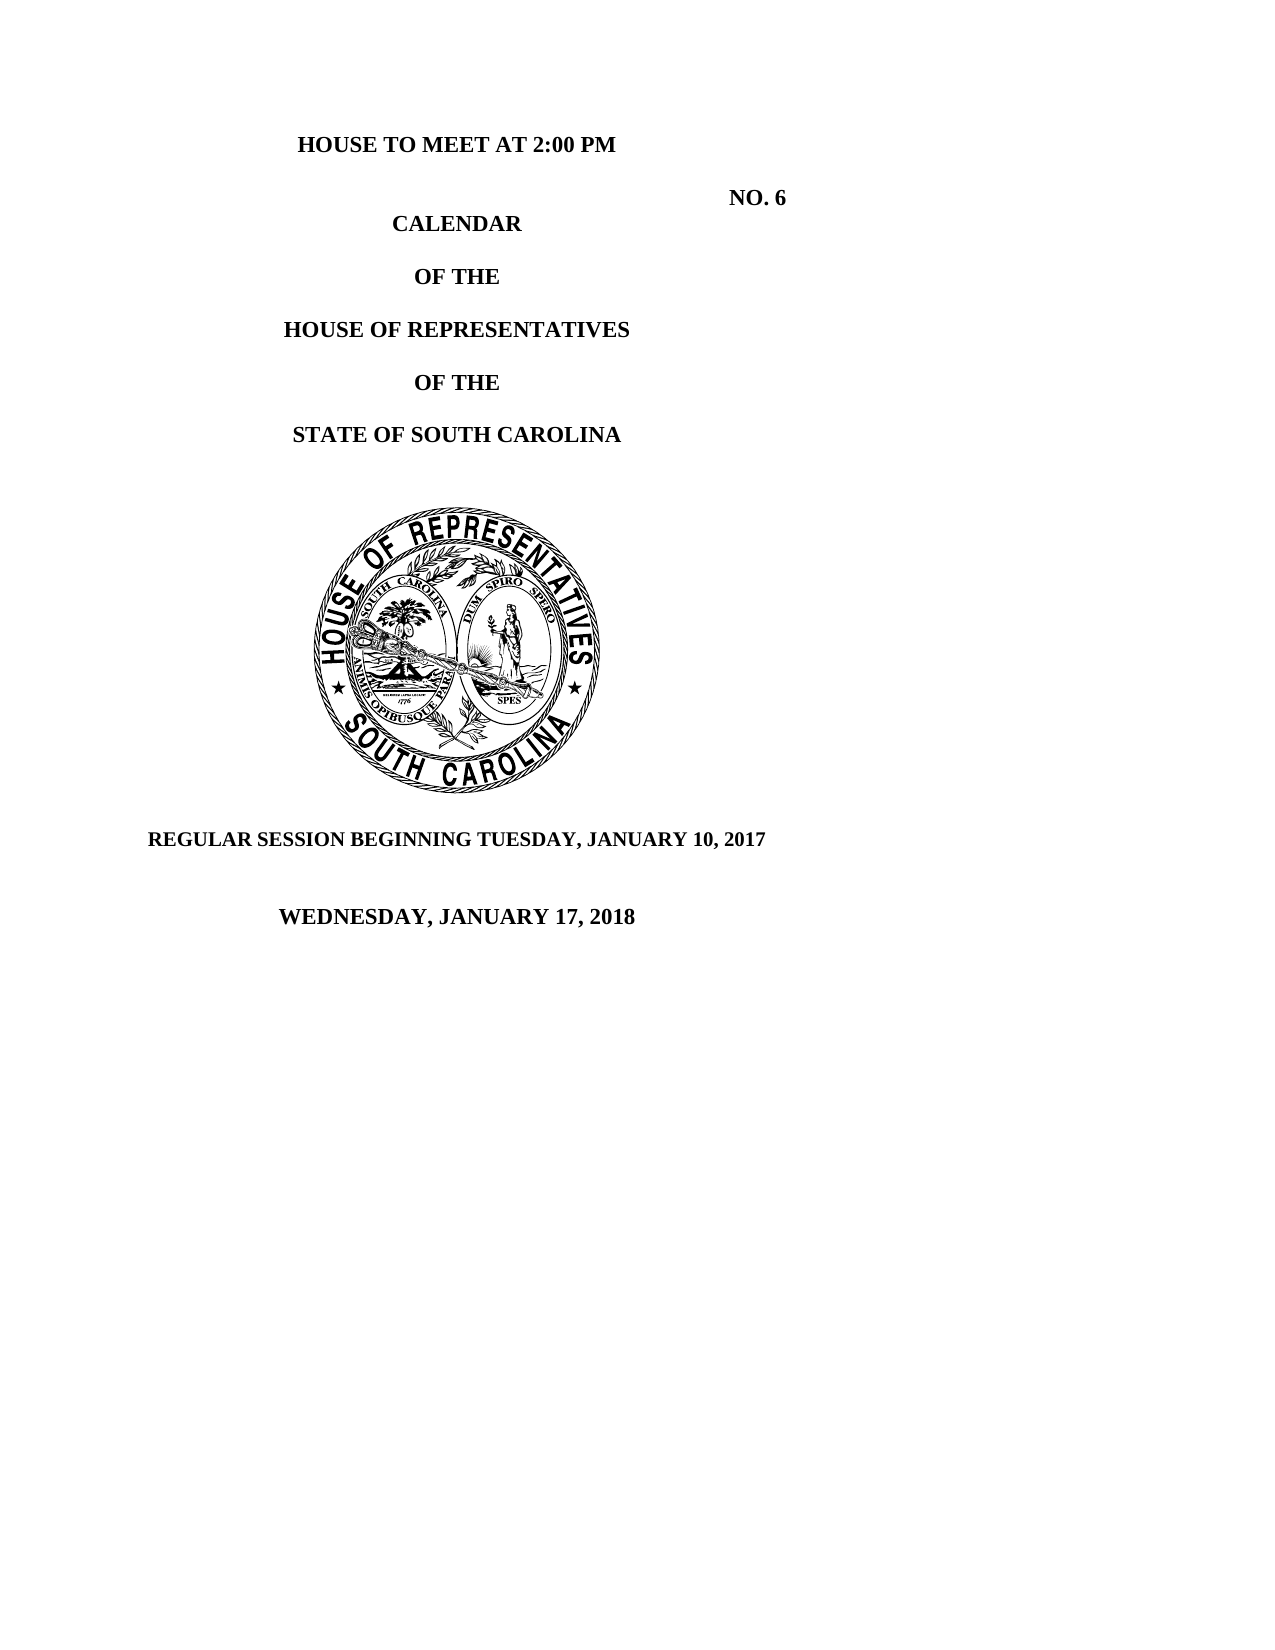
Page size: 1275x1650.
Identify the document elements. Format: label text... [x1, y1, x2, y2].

text NO. 6 [127, 184, 786, 210]
text OF THE [127, 263, 786, 289]
text HOUSE OF REPRESENTATIVES [127, 316, 786, 342]
text WEDNESDAY, JANUARY 17, 2018 [127, 903, 786, 930]
subtitle OF THE [127, 368, 786, 395]
text CALENDAR [127, 210, 786, 237]
subtitle REGULAR SESSION BEGINNING TUESDAY, JANUARY 10, 2017 [127, 827, 786, 851]
text STATE OF SOUTH CAROLINA [127, 421, 786, 448]
subtitle HOUSE TO MEET AT 2:00 PM [127, 131, 786, 158]
